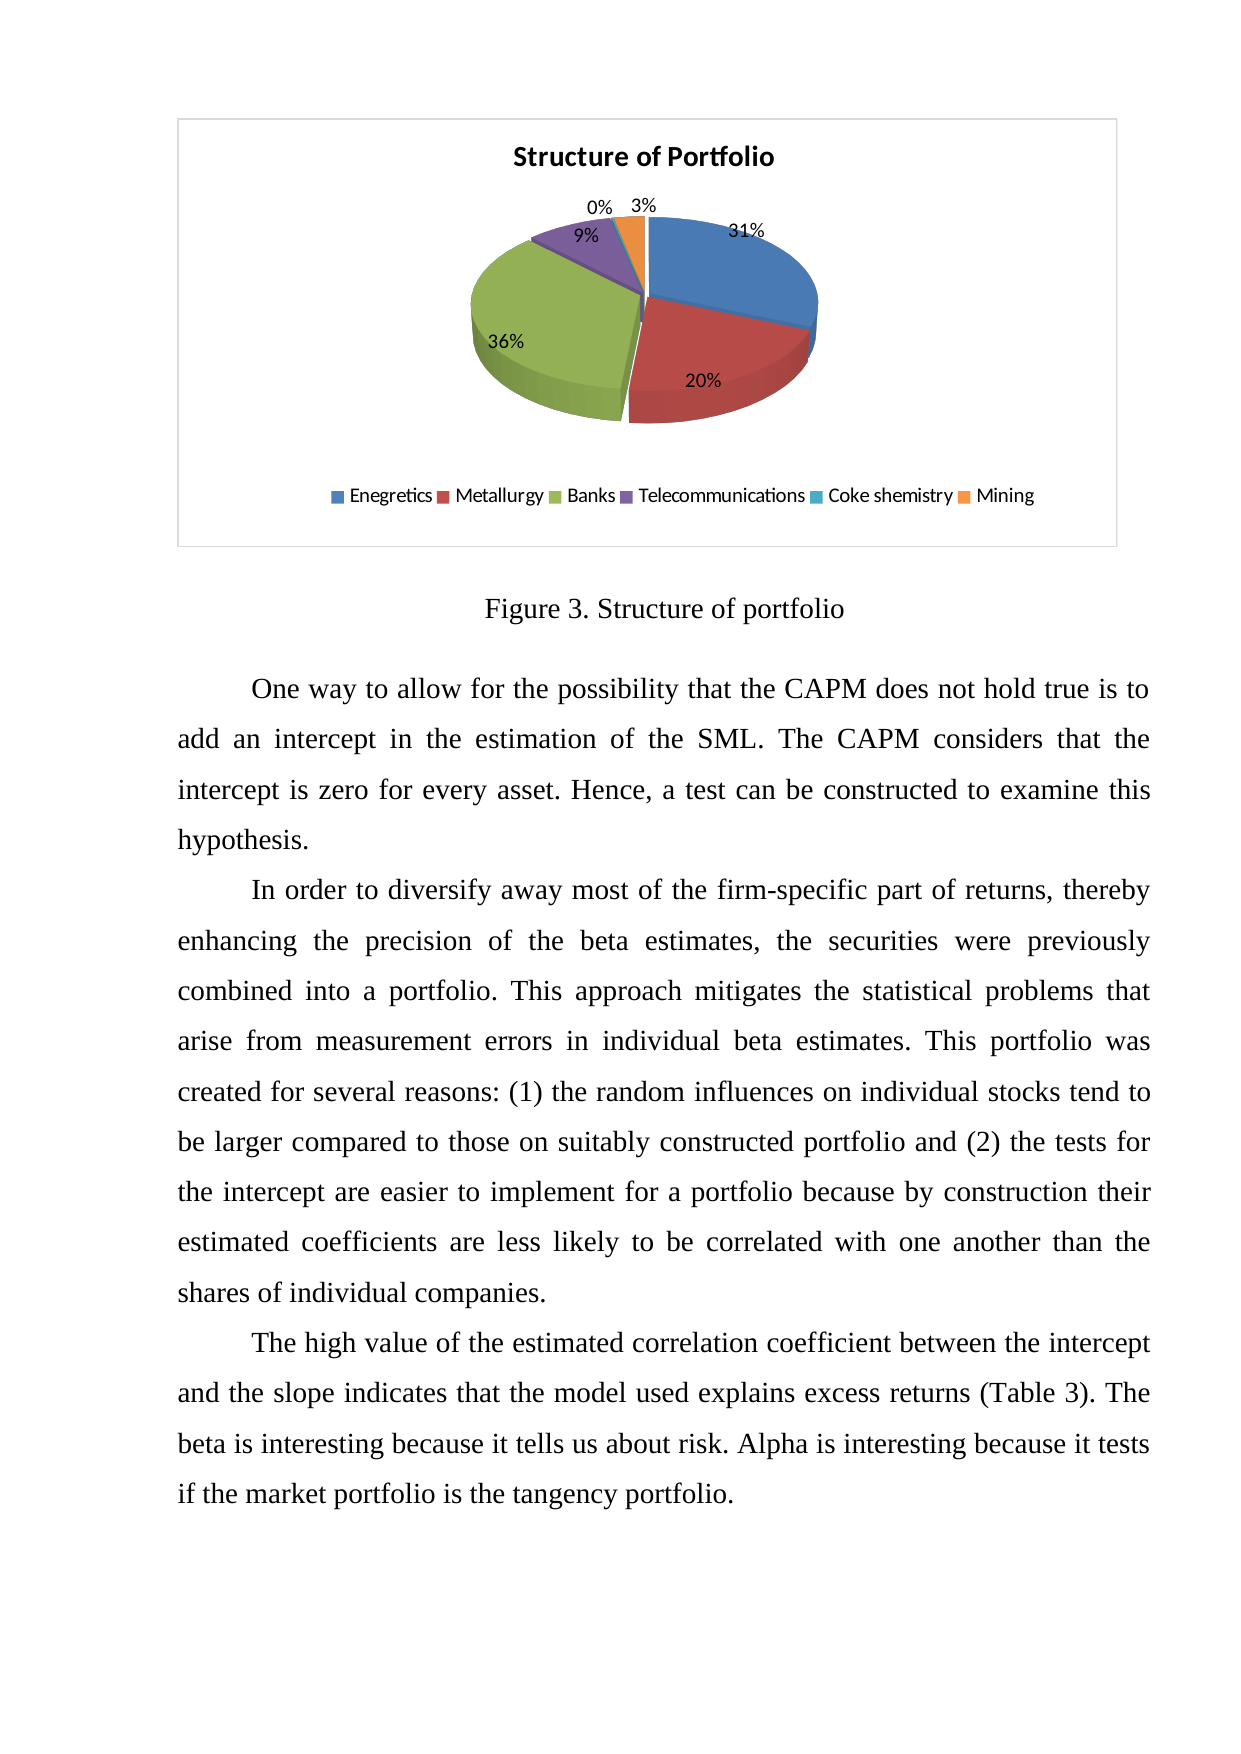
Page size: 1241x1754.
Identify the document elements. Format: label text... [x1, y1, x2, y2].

text The high value of the estimated correlation coefficient between the intercept and the slope indicates that the model used explains excess returns (Table 3). The beta is interesting because it tells us about risk. Alpha is interesting because it tests if the market portfolio is the tangency portfolio. [177, 1325, 1152, 1510]
text One way to allow for the possibility that the CAPM does not hold true is to add an intercept in the estimation of the SML. The CAPM considers that the intercept is zero for every asset. Hence, a test can be constructed to examine this hypothesis. [177, 671, 1152, 856]
text Figure 3. Structure of portfolio [177, 592, 1152, 625]
text In order to diversify away most of the firm-specific part of returns, thereby enhancing the precision of the beta estimates, the securities were previously combined into a portfolio. This approach mitigates the statistical problems that arise from measurement errors in individual beta estimates. This portfolio was created for several reasons: (1) the random influences on individual stocks tend to be larger compared to those on suitably constructed portfolio and (2) the tests for the intercept are easier to implement for a portfolio because by construction their estimated coefficients are less likely to be correlated with one another than the shares of individual companies. [177, 872, 1152, 1308]
